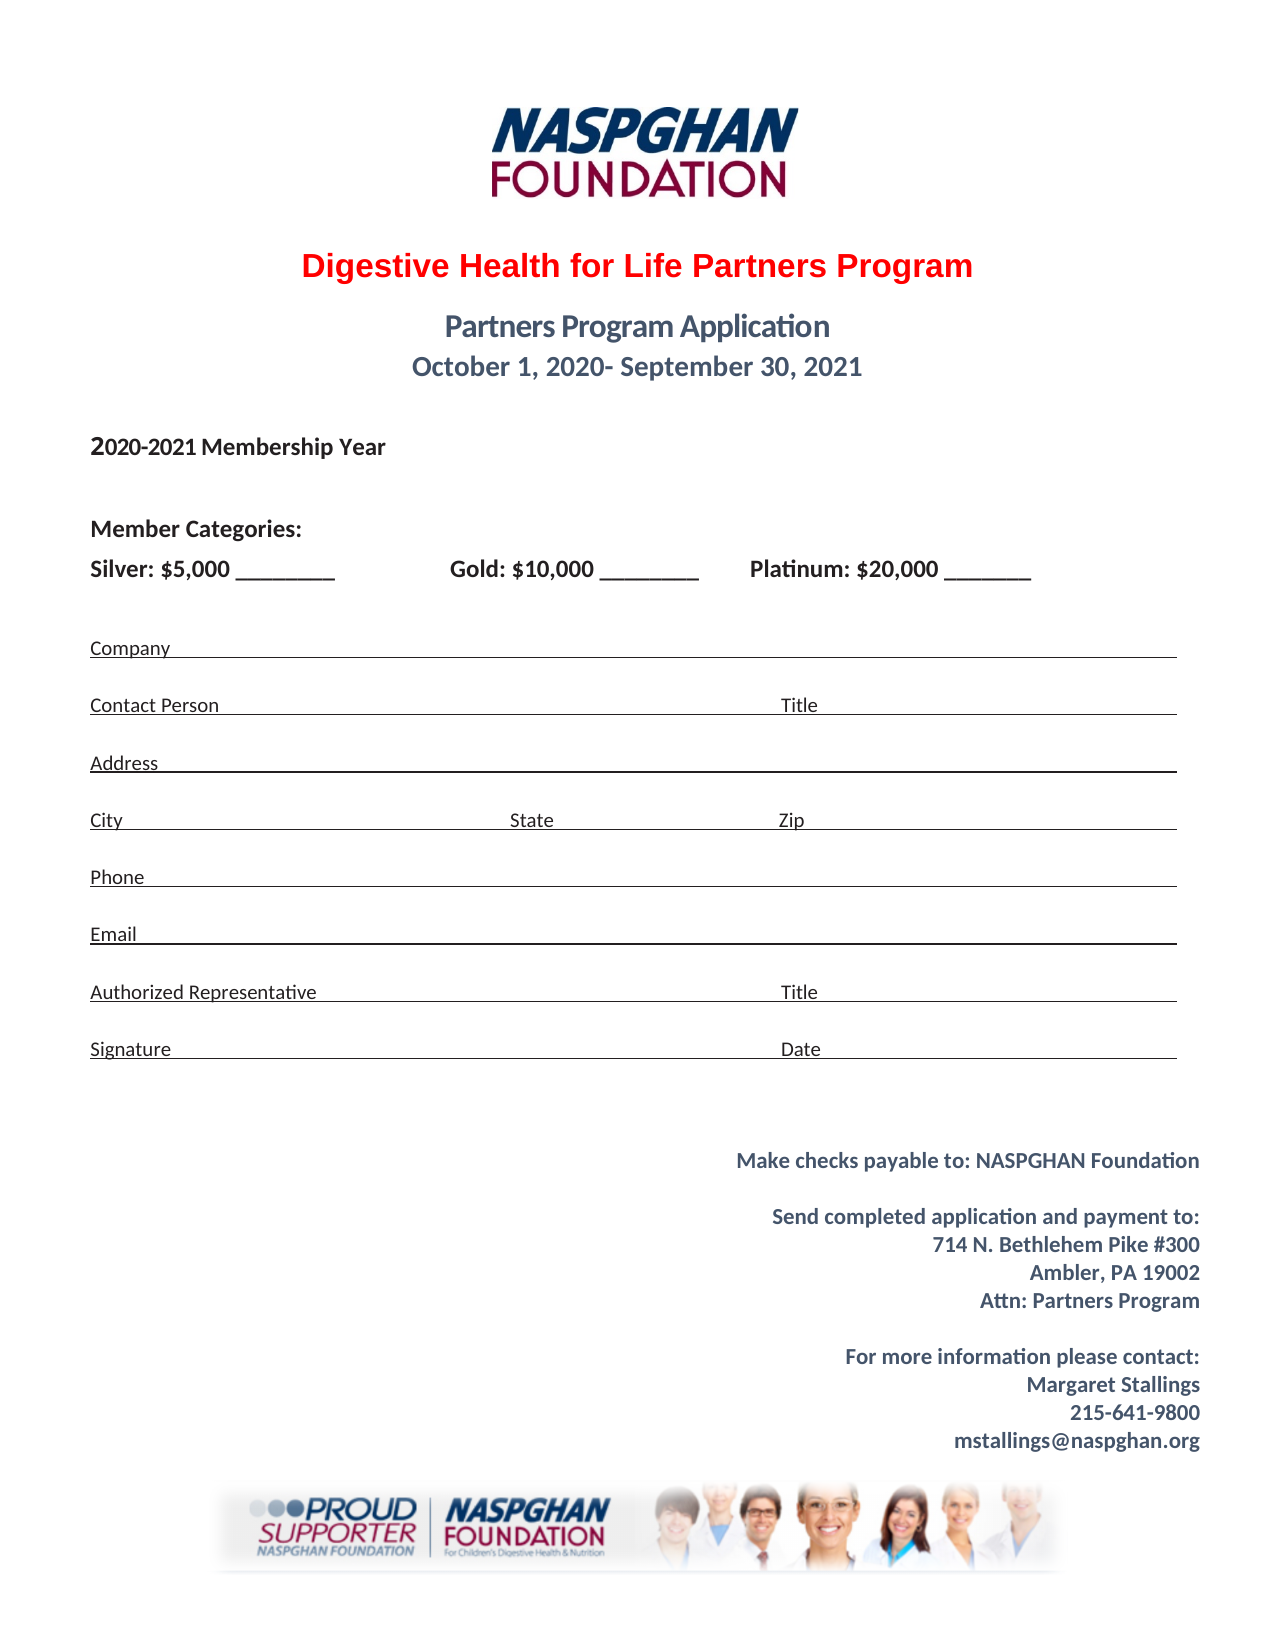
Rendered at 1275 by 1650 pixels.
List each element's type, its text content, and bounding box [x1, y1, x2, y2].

text Contact Person Title [90, 692, 1200, 718]
text Email [90, 922, 1200, 947]
text Authorized Representative Title [90, 979, 1200, 1004]
picture [231, 1504, 1045, 1552]
text Signature Date [90, 1036, 1200, 1062]
picture [492, 107, 799, 199]
text 2020-2021 Membership Year [90, 428, 1200, 462]
text Company [90, 635, 1200, 661]
text Make checks payable to: NASPGHAN Foundation [75, 1146, 1200, 1174]
subtitle Silver: $5,000 ________ Gold: $10,000 ________ Platinum: $20,000 _______ [90, 553, 1200, 584]
text Phone [90, 864, 1200, 890]
text For more information please contact: [75, 1342, 1200, 1370]
text 714 N. Bethlehem Pike #300 Ambler, PA 19002 [75, 1230, 1200, 1286]
text Margaret Stallings [75, 1370, 1200, 1398]
text City State Zip [90, 807, 1200, 832]
subtitle October 1, 2020- September 30, 2021 [75, 348, 1200, 384]
text 215-641-9800 [75, 1398, 1200, 1426]
subtitle Member Categories: [90, 513, 1200, 543]
subtitle Partners Program Application [75, 305, 1200, 346]
text mstallings@naspghan.org [75, 1426, 1200, 1454]
text Send completed application and payment to: [75, 1202, 1200, 1230]
text Address [90, 750, 1200, 775]
text Digestive Health for Life Partners Program [75, 246, 1200, 284]
text Attn: Partners Program [75, 1286, 1200, 1314]
